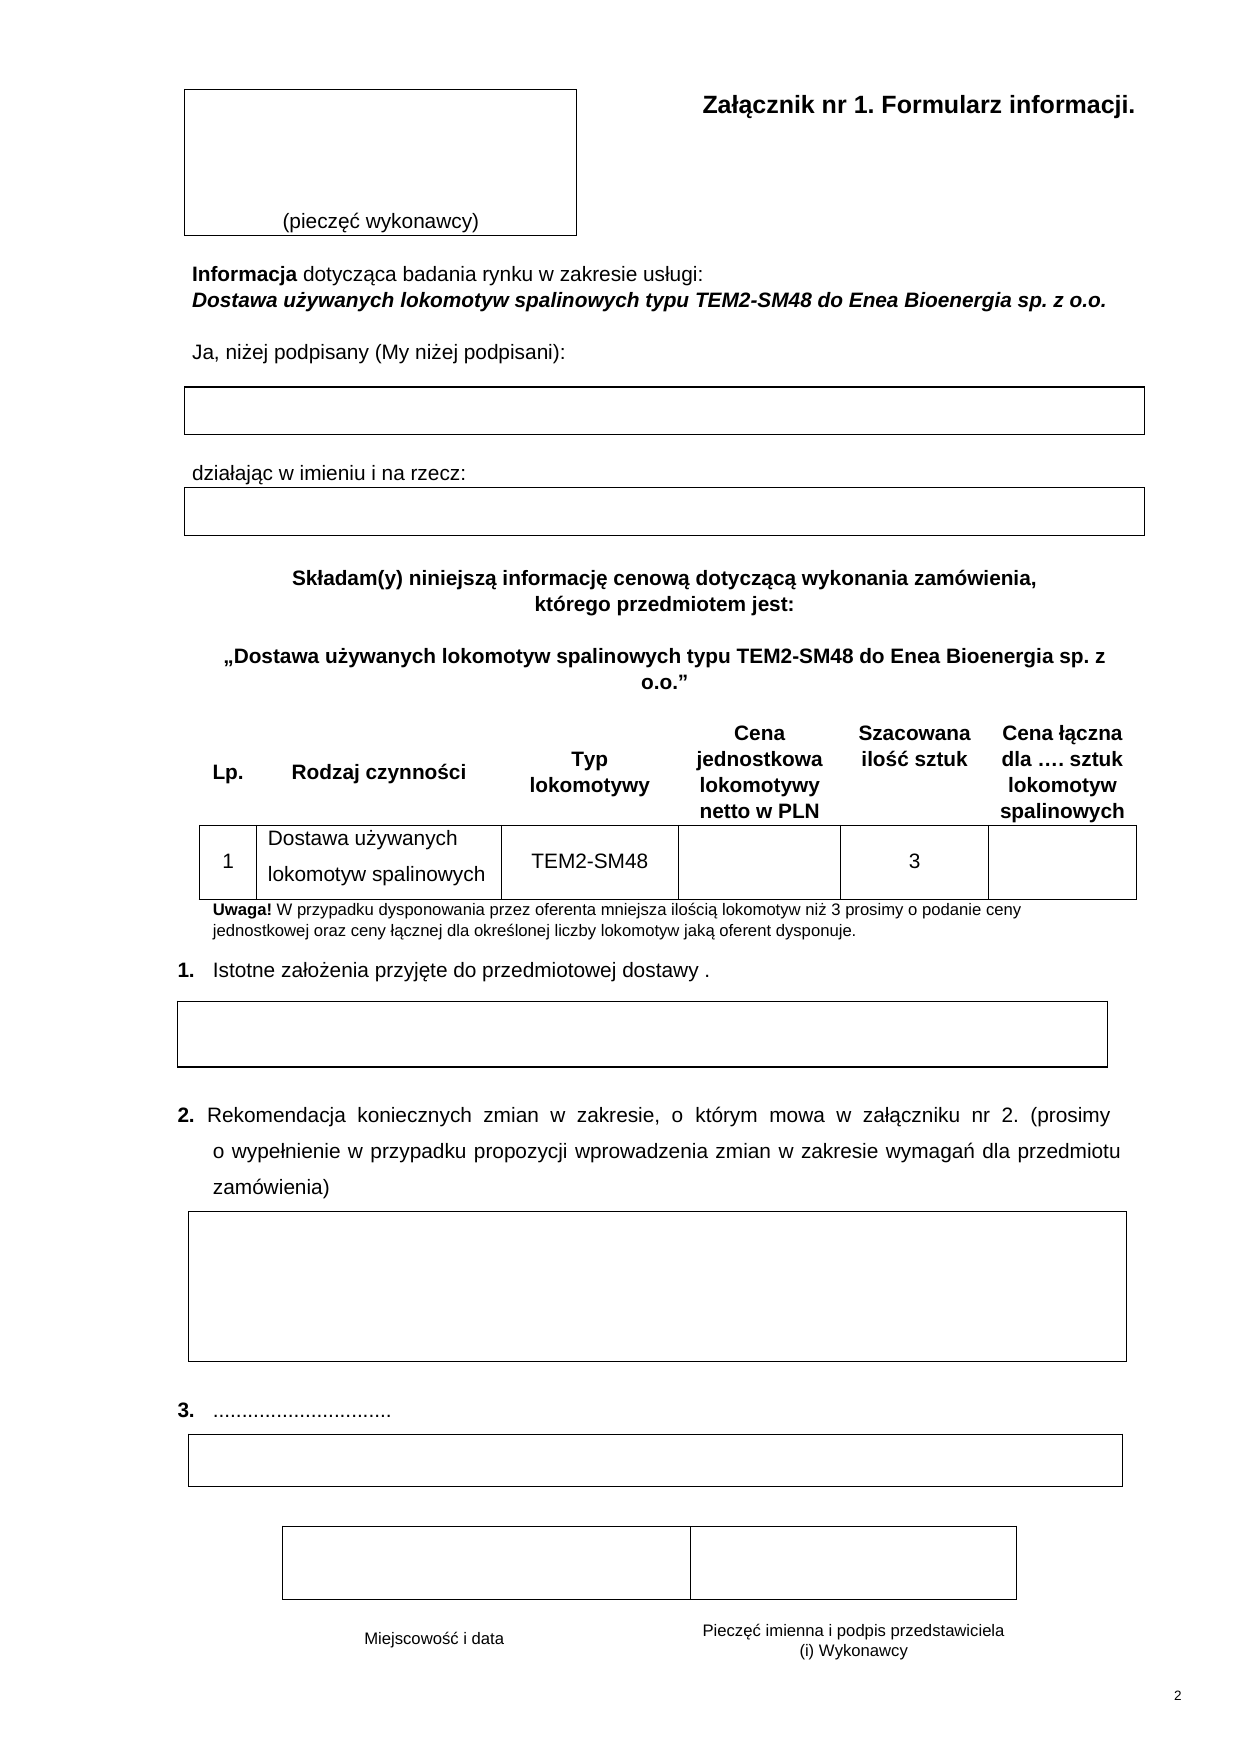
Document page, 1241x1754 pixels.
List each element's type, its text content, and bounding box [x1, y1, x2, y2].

table_cell Informacja dotycząca badania rynku w zakresie usługi: Dostawa używanych lokomotyw spalinowych typu TEM2-SM48 do Enea Bioenergia sp. z o.o. [185, 235, 1144, 340]
table_cell działając w imieniu i na rzecz: [185, 435, 1144, 487]
table_cell [185, 488, 1144, 535]
list Istotne założenia przyjęte do przedmiotowej dostawy . [177, 958, 1122, 982]
list Rekomendacja koniecznych zmian w zakresie, o którym mowa w załączniku nr 2. (prosimy o wypełnienie w przypadku propozycji wprowadzenia zmian w zakresie wymagań dla przedmiotu zamówienia) [177, 1103, 1122, 1199]
table_cell [185, 388, 1144, 434]
table_header [691, 1527, 1016, 1599]
list ............................... [177, 1397, 1122, 1421]
table_cell Ja, niżej podpisany (My niżej podpisani): [185, 340, 1144, 386]
table_header [189, 1435, 1122, 1486]
table_header [283, 1527, 690, 1599]
table_header [178, 1002, 1107, 1066]
table_cell [185, 535, 1240, 900]
table_header Załącznik nr 1. Formularz informacji. [577, 89, 1144, 235]
table_cell Miejscowość i data [283, 1600, 690, 1697]
table_cell Pieczęć imienna i podpis przedstawiciela (i) Wykonawcy [690, 1600, 1017, 1697]
table_header [189, 1212, 1126, 1361]
text Uwaga! W przypadku dysponowania przez oferenta mniejsza ilością lokomotyw niż 3 prosimy o podanie ceny jednostkowej oraz ceny łącznej dla określonej liczby lokomotyw jaką oferent dysponuje. [213, 900, 1122, 940]
table_header (pieczęć wykonawcy) [185, 90, 576, 235]
